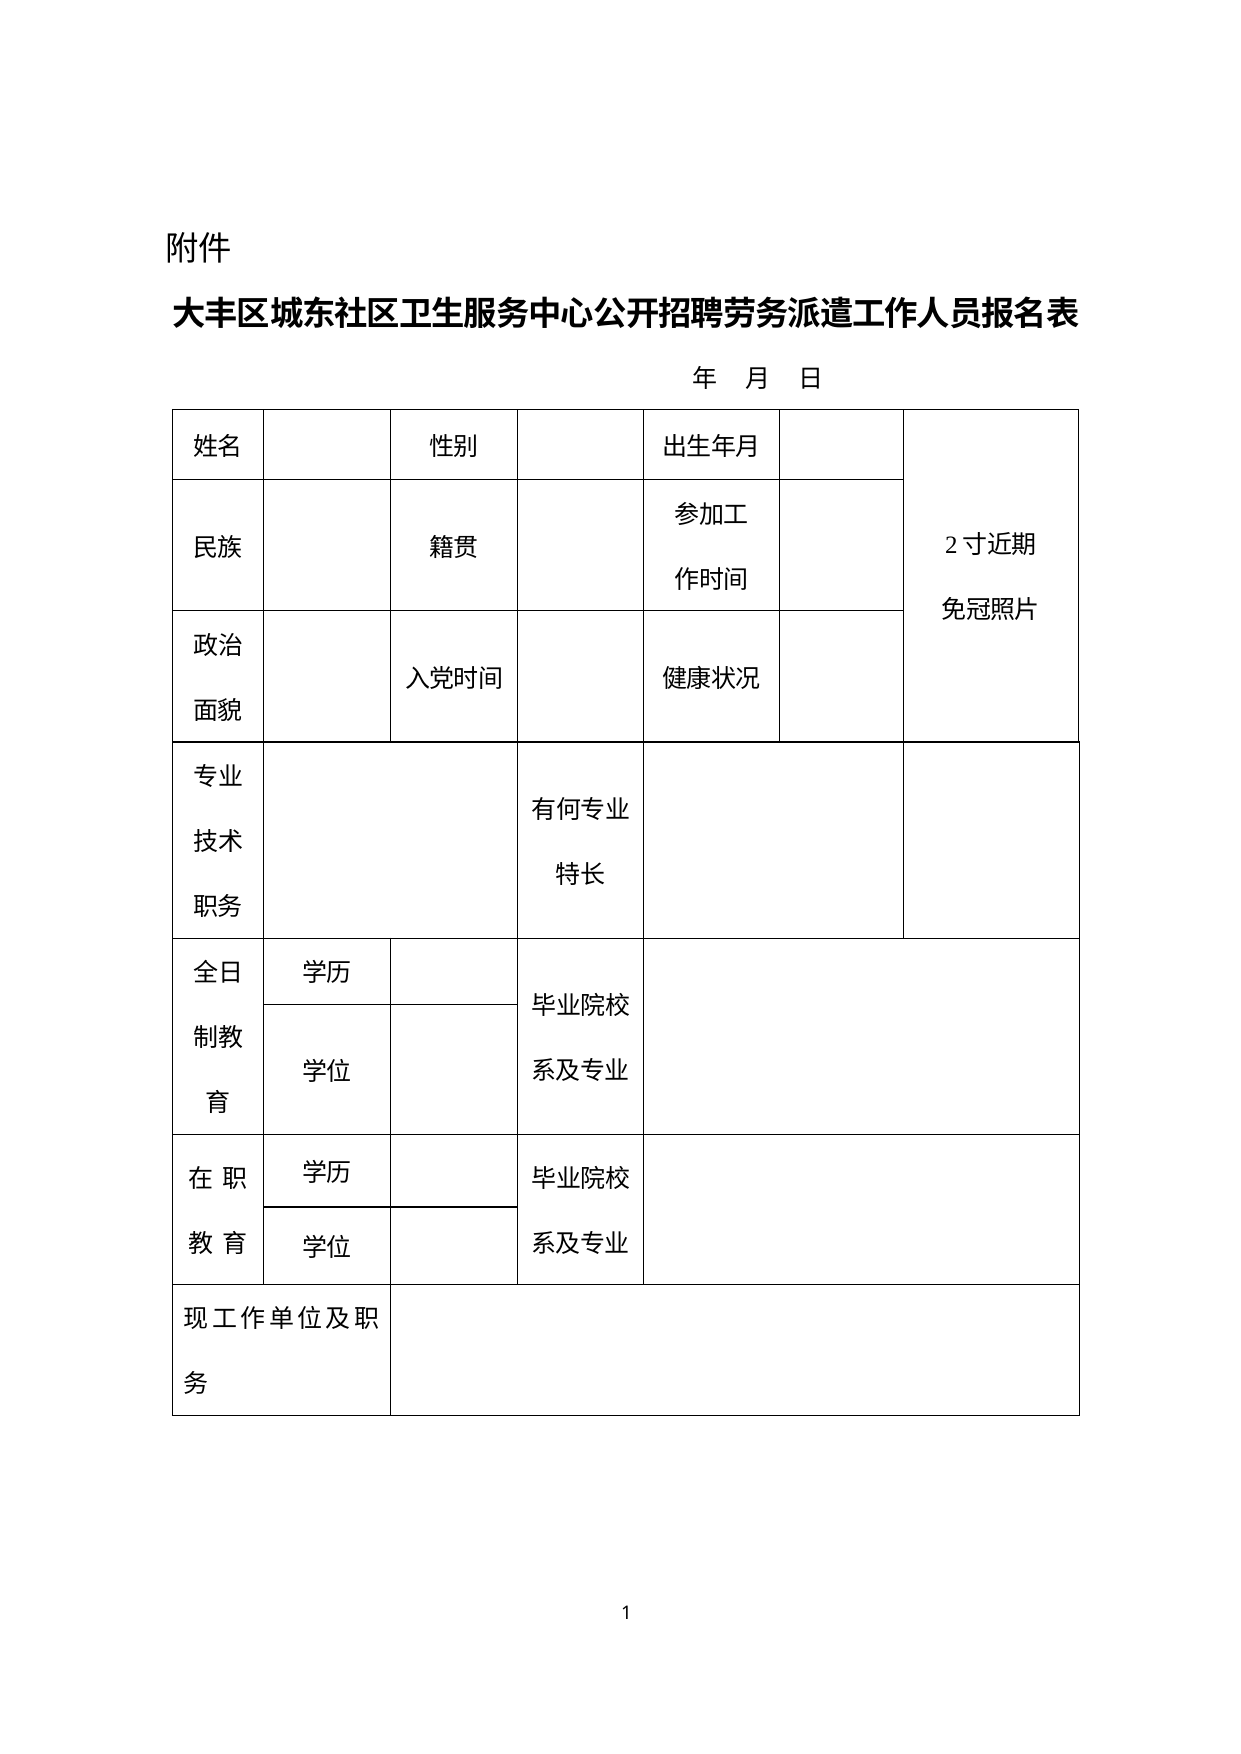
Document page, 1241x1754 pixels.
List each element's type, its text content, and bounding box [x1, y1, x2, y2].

table_cell [904, 743, 1079, 937]
table_cell 毕业院校系及专业 [518, 939, 643, 1133]
table_cell [391, 1135, 517, 1206]
table_cell 在 职 教 育 [173, 1135, 263, 1283]
table_cell 现工作单位及职务 [173, 1285, 390, 1414]
table_cell [264, 480, 390, 610]
table_header 出生年月 [644, 410, 779, 479]
text 附件 [165, 214, 1087, 279]
table_cell [518, 480, 643, 610]
table_header 姓名 [173, 410, 263, 479]
table_cell 学历 [264, 939, 390, 1003]
table_cell [264, 743, 517, 937]
table_cell 毕业院校系及专业 [518, 1135, 643, 1283]
table_cell [780, 611, 903, 741]
table_header [780, 410, 903, 479]
table_header 2寸近期 免冠照片 [904, 410, 1078, 741]
table_header 性别 [391, 410, 517, 479]
table_cell 专业技术职务 [173, 743, 263, 937]
table_cell [780, 480, 903, 610]
table_cell [264, 611, 390, 741]
table_cell [644, 743, 903, 937]
table_cell 健康状况 [644, 611, 779, 741]
table_cell [391, 939, 517, 1003]
table_cell [644, 939, 1079, 1133]
table_cell 民族 [173, 480, 263, 610]
table_cell 全日制教 育 [173, 939, 263, 1133]
table_cell 学位 [264, 1208, 390, 1283]
table_header [264, 410, 390, 479]
table_cell 政治面貌 [173, 611, 263, 741]
table_cell [391, 1285, 1079, 1414]
table_cell [391, 1208, 517, 1283]
table_cell [644, 1135, 1079, 1283]
table_cell 学位 [264, 1005, 390, 1133]
table_cell 学历 [264, 1135, 390, 1206]
table_header [518, 410, 643, 479]
text 年 月 日 [165, 344, 1087, 409]
table_cell [391, 1005, 517, 1133]
table_cell 籍贯 [391, 480, 517, 610]
table_cell 入党时间 [391, 611, 517, 741]
table_cell 参加工 作时间 [644, 480, 779, 610]
table_cell [518, 611, 643, 741]
text 大丰区城东社区卫生服务中心公开招聘劳务派遣工作人员报名表 [165, 279, 1087, 344]
table_cell 有何专业特长 [518, 743, 643, 937]
